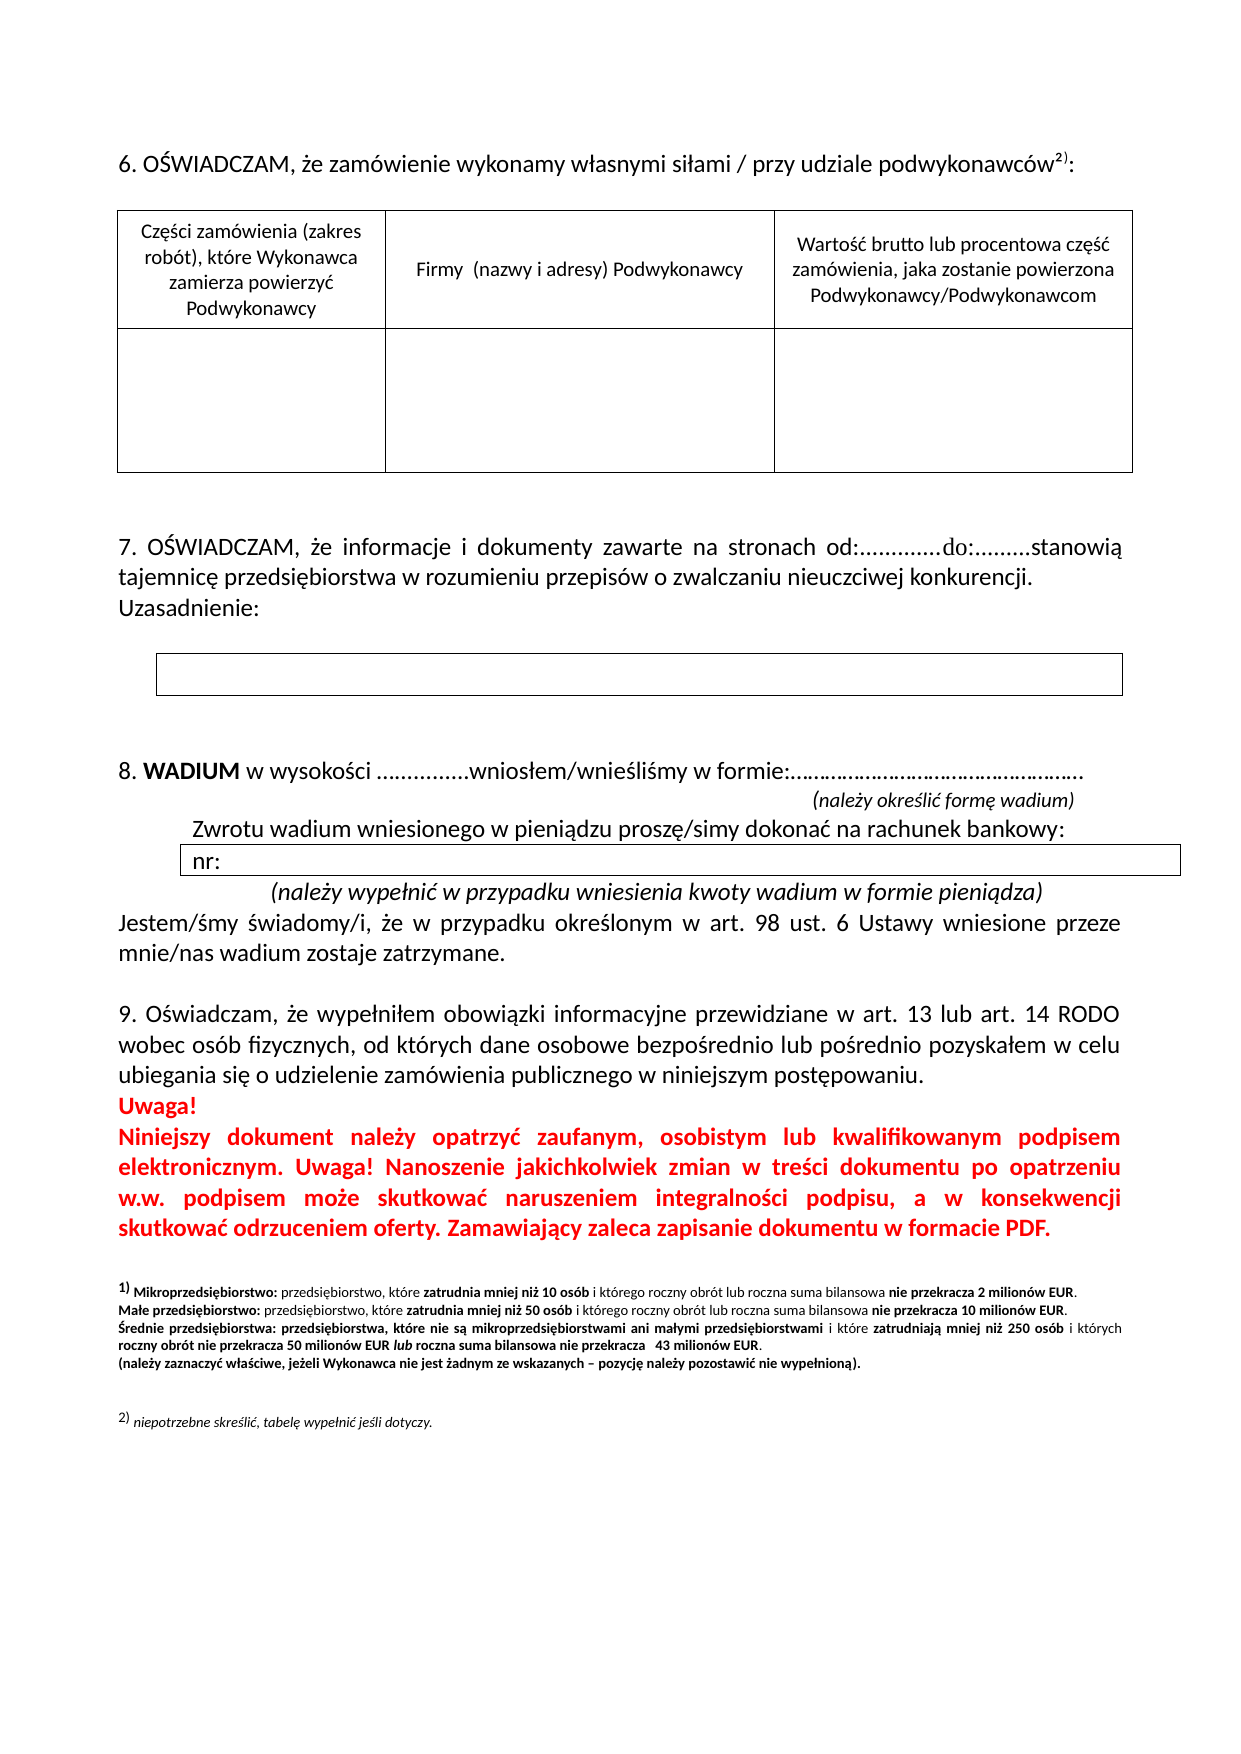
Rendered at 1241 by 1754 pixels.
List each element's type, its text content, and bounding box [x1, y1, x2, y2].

text 7. OŚWIADCZAM, że informacje i dokumenty zawarte na stronach od:.............do:.........stanowią tajemnicę przedsiębiorstwa w rozumieniu przepisów o zwalczaniu nieuczciwej konkurencji. [118, 531, 1122, 592]
list (należy wypełnić w przypadku wniesienia kwoty wadium w formie pieniądza) [192, 876, 1122, 907]
text Jestem/śmy świadomy/i, że w przypadku określonym w art. 98 ust. 6 Ustawy wniesione przeze mnie/nas wadium zostaje zatrzymane. [118, 907, 1122, 968]
text 6. OŚWIADCZAM, że zamówienie wykonamy własnymi siłami / przy udziale podwykonawców²): [118, 149, 1122, 179]
list Zwrotu wadium wniesionego w pieniądzu proszę/simy dokonać na rachunek bankowy: [192, 813, 1122, 844]
table_header nr: [181, 845, 1180, 875]
list (należy określić formę wadium) [192, 785, 1075, 813]
text (należy zaznaczyć właściwe, jeżeli Wykonawca nie jest żadnym ze wskazanych – pozycję należy pozostawić nie wypełnioną). [118, 1354, 1122, 1372]
table_cell [118, 329, 385, 472]
table_header [157, 654, 1122, 695]
text 8. WADIUM w wysokości …............wniosłem/wnieśliśmy w formie:…………………………………………… [118, 755, 1122, 785]
text 9. Oświadczam, że wypełniłem obowiązki informacyjne przewidziane w art. 13 lub art. 14 RODO wobec osób fizycznych, od których dane osobowe bezpośrednio lub pośrednio pozyskałem w celu ubiegania się o udzielenie zamówienia publicznego w niniejszym postępowaniu. [118, 998, 1122, 1090]
text Uzasadnienie: [118, 592, 1122, 622]
text Małe przedsiębiorstwo: przedsiębiorstwo, które zatrudnia mniej niż 50 osób i którego roczny obrót lub roczna suma bilansowa nie przekracza 10 milionów EUR. [118, 1301, 1122, 1319]
text Uwaga! [118, 1090, 1122, 1121]
text Średnie przedsiębiorstwa: przedsiębiorstwa, które nie są mikroprzedsiębiorstwami ani małymi przedsiębiorstwami i które zatrudniają mniej niż 250 osób i których roczny obrót nie przekracza 50 milionów EUR lub roczna suma bilansowa nie przekracza 43 milionów EUR. [118, 1319, 1122, 1354]
text 1) Mikroprzedsiębiorstwo: przedsiębiorstwo, które zatrudnia mniej niż 10 osób i którego roczny obrót lub roczna suma bilansowa nie przekracza 2 milionów EUR. [118, 1278, 1122, 1301]
text 2) niepotrzebne skreślić, tabelę wypełnić jeśli dotyczy. [118, 1408, 1122, 1431]
table_cell [775, 329, 1132, 472]
text Niniejszy dokument należy opatrzyć zaufanym, osobistym lub kwalifikowanym podpisem elektronicznym. Uwaga! Nanoszenie jakichkolwiek zmian w treści dokumentu po opatrzeniu w.w. podpisem może skutkować naruszeniem integralności podpisu, a w konsekwencji skutkować odrzuceniem oferty. Zamawiający zaleca zapisanie dokumentu w formacie PDF. [118, 1121, 1122, 1243]
table_header Części zamówienia (zakres robót), które Wykonawca zamierza powierzyć Podwykonawcy [118, 211, 385, 328]
table_header Firmy (nazwy i adresy) Podwykonawcy [386, 211, 774, 328]
table_cell [386, 329, 774, 472]
table_header Wartość brutto lub procentowa część zamówienia, jaka zostanie powierzona Podwykonawcy/Podwykonawcom [775, 211, 1132, 328]
